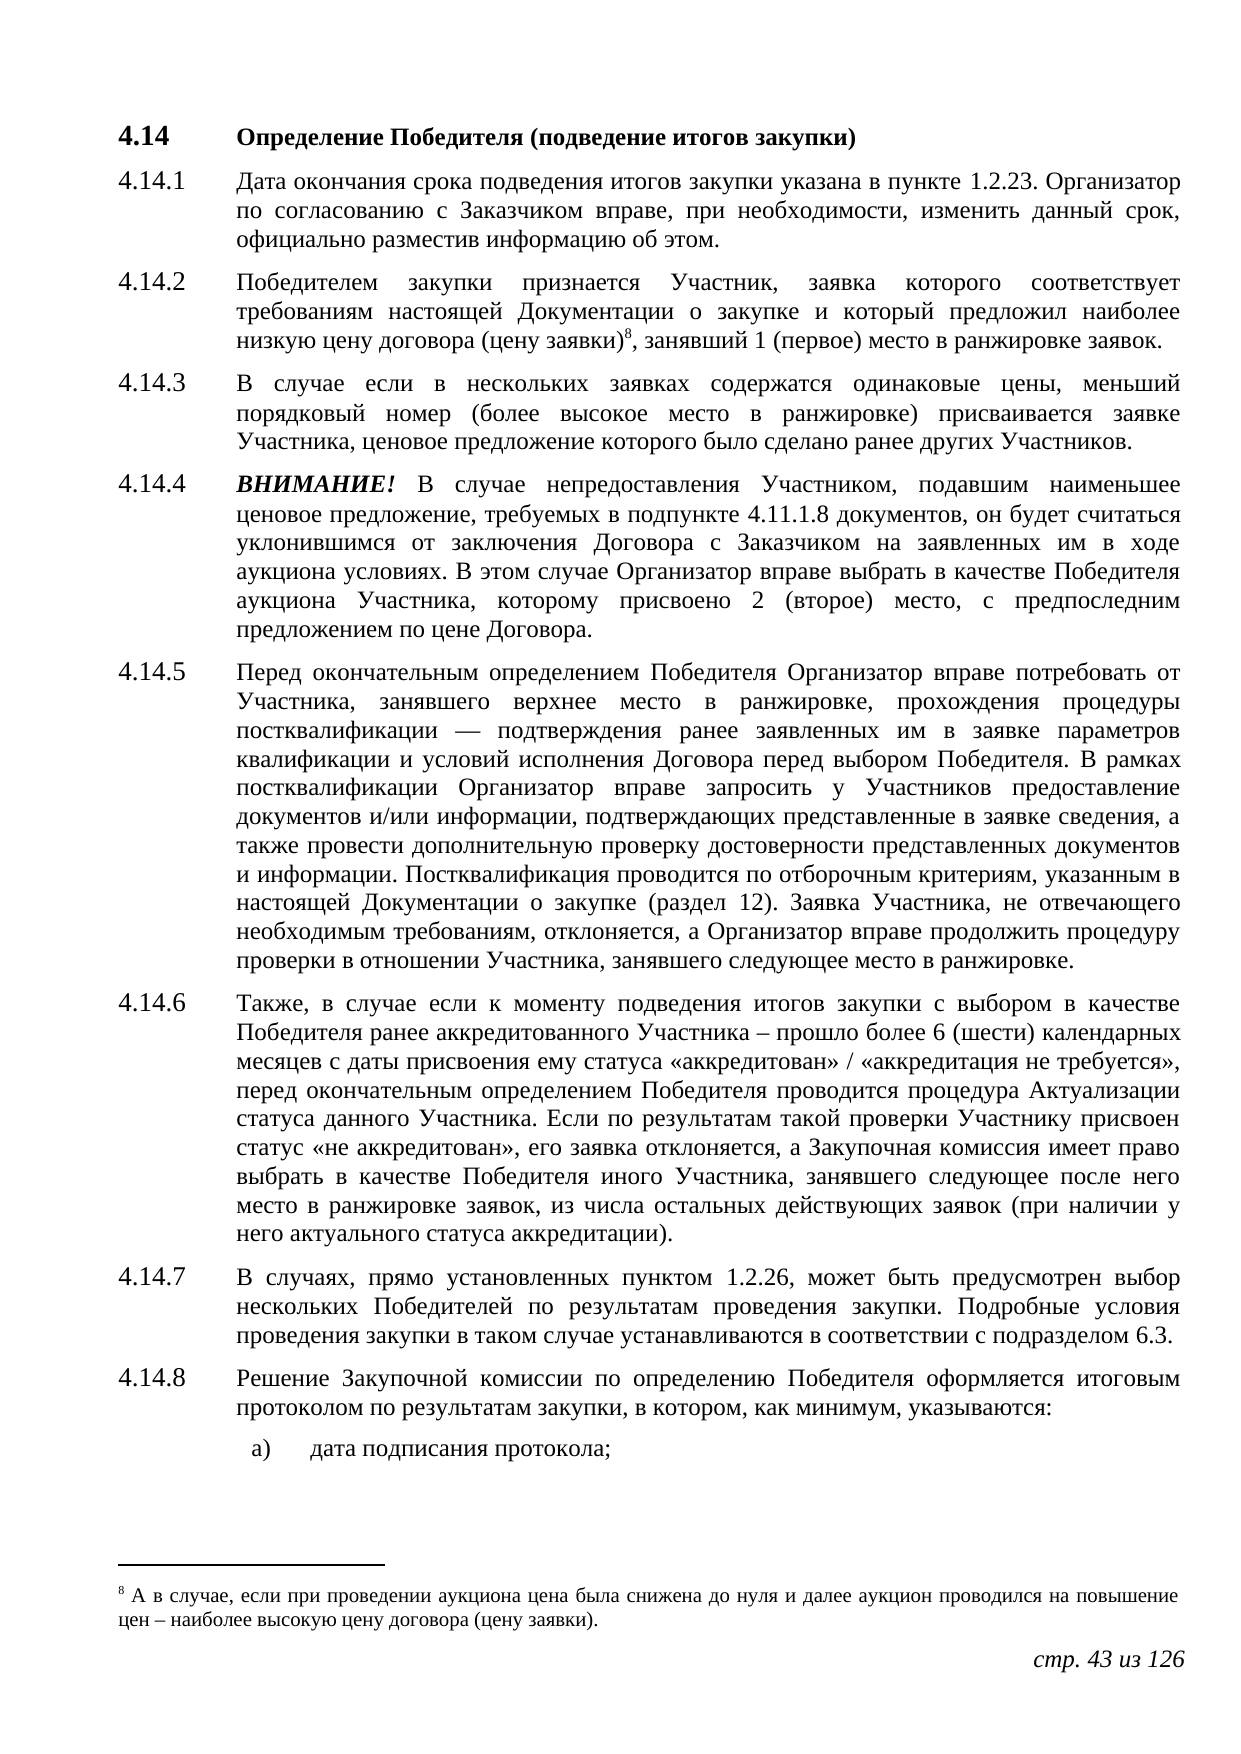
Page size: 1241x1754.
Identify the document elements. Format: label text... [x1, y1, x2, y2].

subtitle Определение Победителя (подведение итогов закупки) [118, 118, 1181, 152]
text В случаях, прямо установленных пунктом 1.2.26, может быть предусмотрен выбор нескольких Победителей по результатам проведения закупки. Подробные условия проведения закупки в таком случае устанавливаются в соответствии с подразделом 6.3. [118, 1260, 1181, 1348]
text ВНИМАНИЕ! В случае непредоставления Участником, подавшим наименьшее ценовое предложение, требуемых в подпункте 4.11.1.8 документов, он будет считаться уклонившимся от заключения Договора с Заказчиком на заявленных им в ходе аукциона условиях. В этом случае Организатор вправе выбрать в качестве Победителя аукциона Участника, которому присвоено 2 (второе) место, с предпоследним предложением по цене Договора. [118, 468, 1181, 642]
text Также, в случае если к моменту подведения итогов закупки с выбором в качестве Победителя ранее аккредитованного Участника – прошло более 6 (шести) календарных месяцев с даты присвоения ему статуса «аккредитован» / «аккредитация не требуется», перед окончательным определением Победителя проводится процедура Актуализации статуса данного Участника. Если по результатам такой проверки Участнику присвоен статус «не аккредитован», его заявка отклоняется, а Закупочная комиссия имеет право выбрать в качестве Победителя иного Участника, занявшего следующее после него место в ранжировке заявок, из числа остальных действующих заявок (при наличии у него актуального статуса аккредитации). [118, 986, 1181, 1247]
text Победителем закупки признается Участник, заявка которого соответствует требованиям настоящей Документации о закупке и который предложил наиболее низкую цену договора (цену заявки), занявший 1 (первое) место в ранжировке заявок. [118, 265, 1181, 354]
text дата подписания протокола; [251, 1433, 1181, 1462]
text Дата окончания срока подведения итогов закупки указана в пункте 1.2.23. Организатор по согласованию с Заказчиком вправе, при необходимости, изменить данный срок, официально разместив информацию об этом. [118, 164, 1181, 253]
text Перед окончательным определением Победителя Организатор вправе потребовать от Участника, занявшего верхнее место в ранжировке, прохождения процедуры постквалификации — подтверждения ранее заявленных им в заявке параметров квалификации и условий исполнения Договора перед выбором Победителя. В рамках постквалификации Организатор вправе запросить у Участников предоставление документов и/или информации, подтверждающих представленные в заявке сведения, а также провести дополнительную проверку достоверности представленных документов и информации. Постквалификация проводится по отборочным критериям, указанным в настоящей Документации о закупке (раздел 12). Заявка Участника, не отвечающего необходимым требованиям, отклоняется, а Организатор вправе продолжить процедуру проверки в отношении Участника, занявшего следующее место в ранжировке. [118, 655, 1181, 974]
text В случае если в нескольких заявках содержатся одинаковые цены, меньший порядковый номер (более высокое место в ранжировке) присваивается заявке Участника, ценовое предложение которого было сделано ранее других Участников. [118, 366, 1181, 455]
text Решение Закупочной комиссии по определению Победителя оформляется итоговым протоколом по результатам закупки, в котором, как минимум, указываются: [118, 1361, 1181, 1421]
